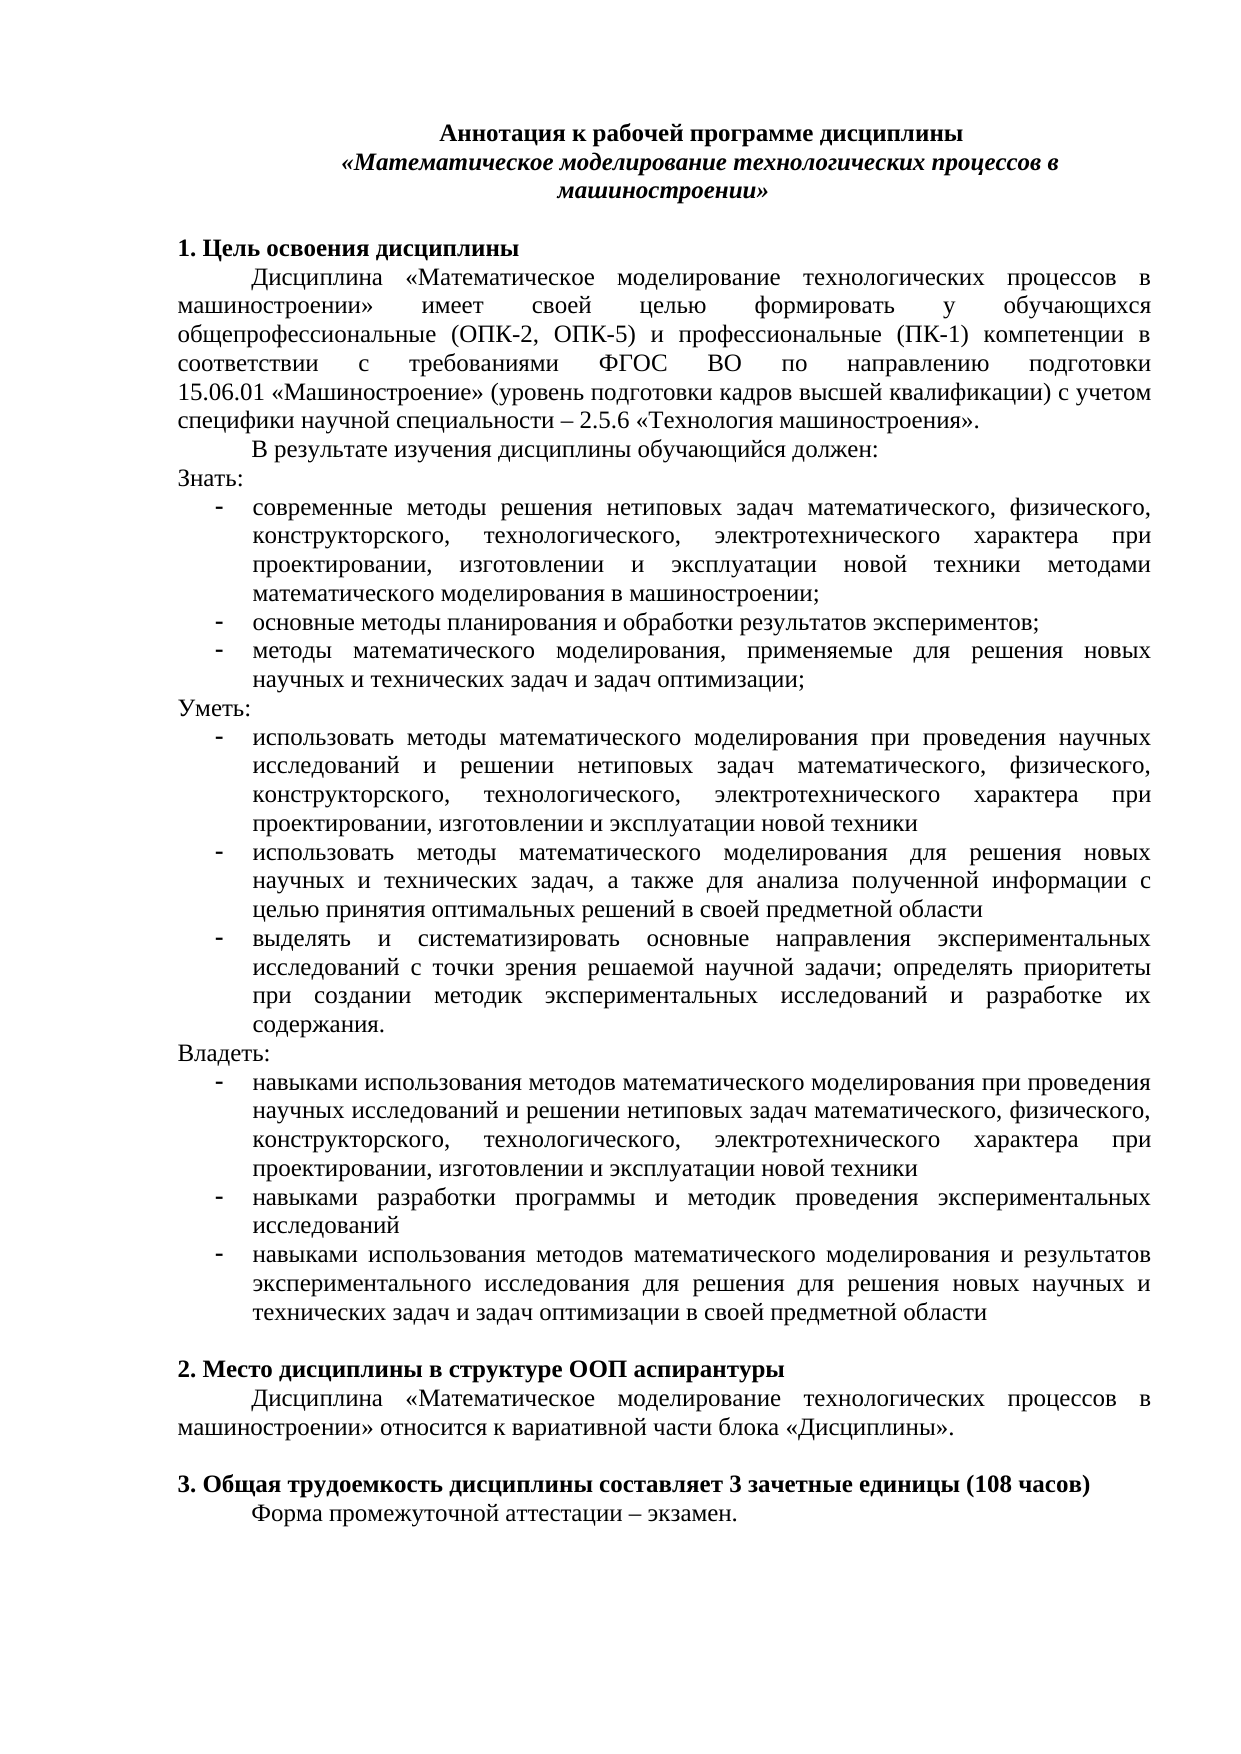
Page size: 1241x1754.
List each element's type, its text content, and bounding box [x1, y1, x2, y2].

text Дисциплина «Математическое моделирование технологических процессов в машиностроении» относится к вариативной части блока «Дисциплины». [177, 1383, 1152, 1441]
text Уметь: [177, 693, 1152, 722]
list современные методы решения нетиповых задач математического, физического, конструкторского, технологического, электротехнического характера при проектировании, изготовлении и эксплуатации новой техники методами математического моделирования в машиностроении; [215, 492, 1152, 607]
text Форма промежуточной аттестации – экзамен. [177, 1498, 1152, 1527]
list навыками использования методов математического моделирования при проведения научных исследований и решении нетиповых задач математического, физического, конструкторского, технологического, электротехнического характера при проектировании, изготовлении и эксплуатации новой техники [215, 1067, 1152, 1182]
list навыками использования методов математического моделирования и результатов экспериментального исследования для решения для решения новых научных и технических задач и задач оптимизации в своей предметной области [215, 1239, 1152, 1326]
text 2. Место дисциплины в структуре ООП аспирантуры [177, 1354, 1152, 1383]
text В результате изучения дисциплины обучающийся должен: [177, 434, 1152, 463]
list выделять и систематизировать основные направления экспериментальных исследований с точки зрения решаемой научной задачи; определять приоритеты при создании методик экспериментальных исследований и разработке их содержания. [215, 923, 1152, 1038]
text 1. Цель освоения дисциплины [177, 233, 1152, 262]
text Знать: [177, 463, 1152, 492]
list основные методы планирования и обработки результатов экспериментов; [215, 607, 1152, 636]
text Владеть: [177, 1038, 1152, 1067]
list навыками разработки программы и методик проведения экспериментальных исследований [215, 1182, 1152, 1239]
text «Математическое моделирование технологических процессов в машиностроении» [177, 147, 1152, 204]
list методы математического моделирования, применяемые для решения новых научных и технических задач и задач оптимизации; [215, 636, 1152, 693]
text Дисциплина «Математическое моделирование технологических процессов в машиностроении» имеет своей целью формировать у обучающихся общепрофессиональные (ОПК-2, ОПК-5) и профессиональные (ПК-1) компетенции в соответствии с требованиями ФГОС ВО по направлению подготовки 15.06.01 «Машиностроение» (уровень подготовки кадров высшей квалификации) с учетом специфики научной специальности – 2.5.6 «Технология машиностроения». [177, 262, 1152, 434]
text Аннотация к рабочей программе дисциплины [177, 118, 1152, 147]
list использовать методы математического моделирования для решения новых научных и технических задач, а также для анализа полученной информации с целью принятия оптимальных решений в своей предметной области [215, 837, 1152, 923]
text 3. Общая трудоемкость дисциплины составляет 3 зачетные единицы (108 часов) [177, 1469, 1152, 1498]
list использовать методы математического моделирования при проведения научных исследований и решении нетиповых задач математического, физического, конструкторского, технологического, электротехнического характера при проектировании, изготовлении и эксплуатации новой техники [215, 722, 1152, 837]
